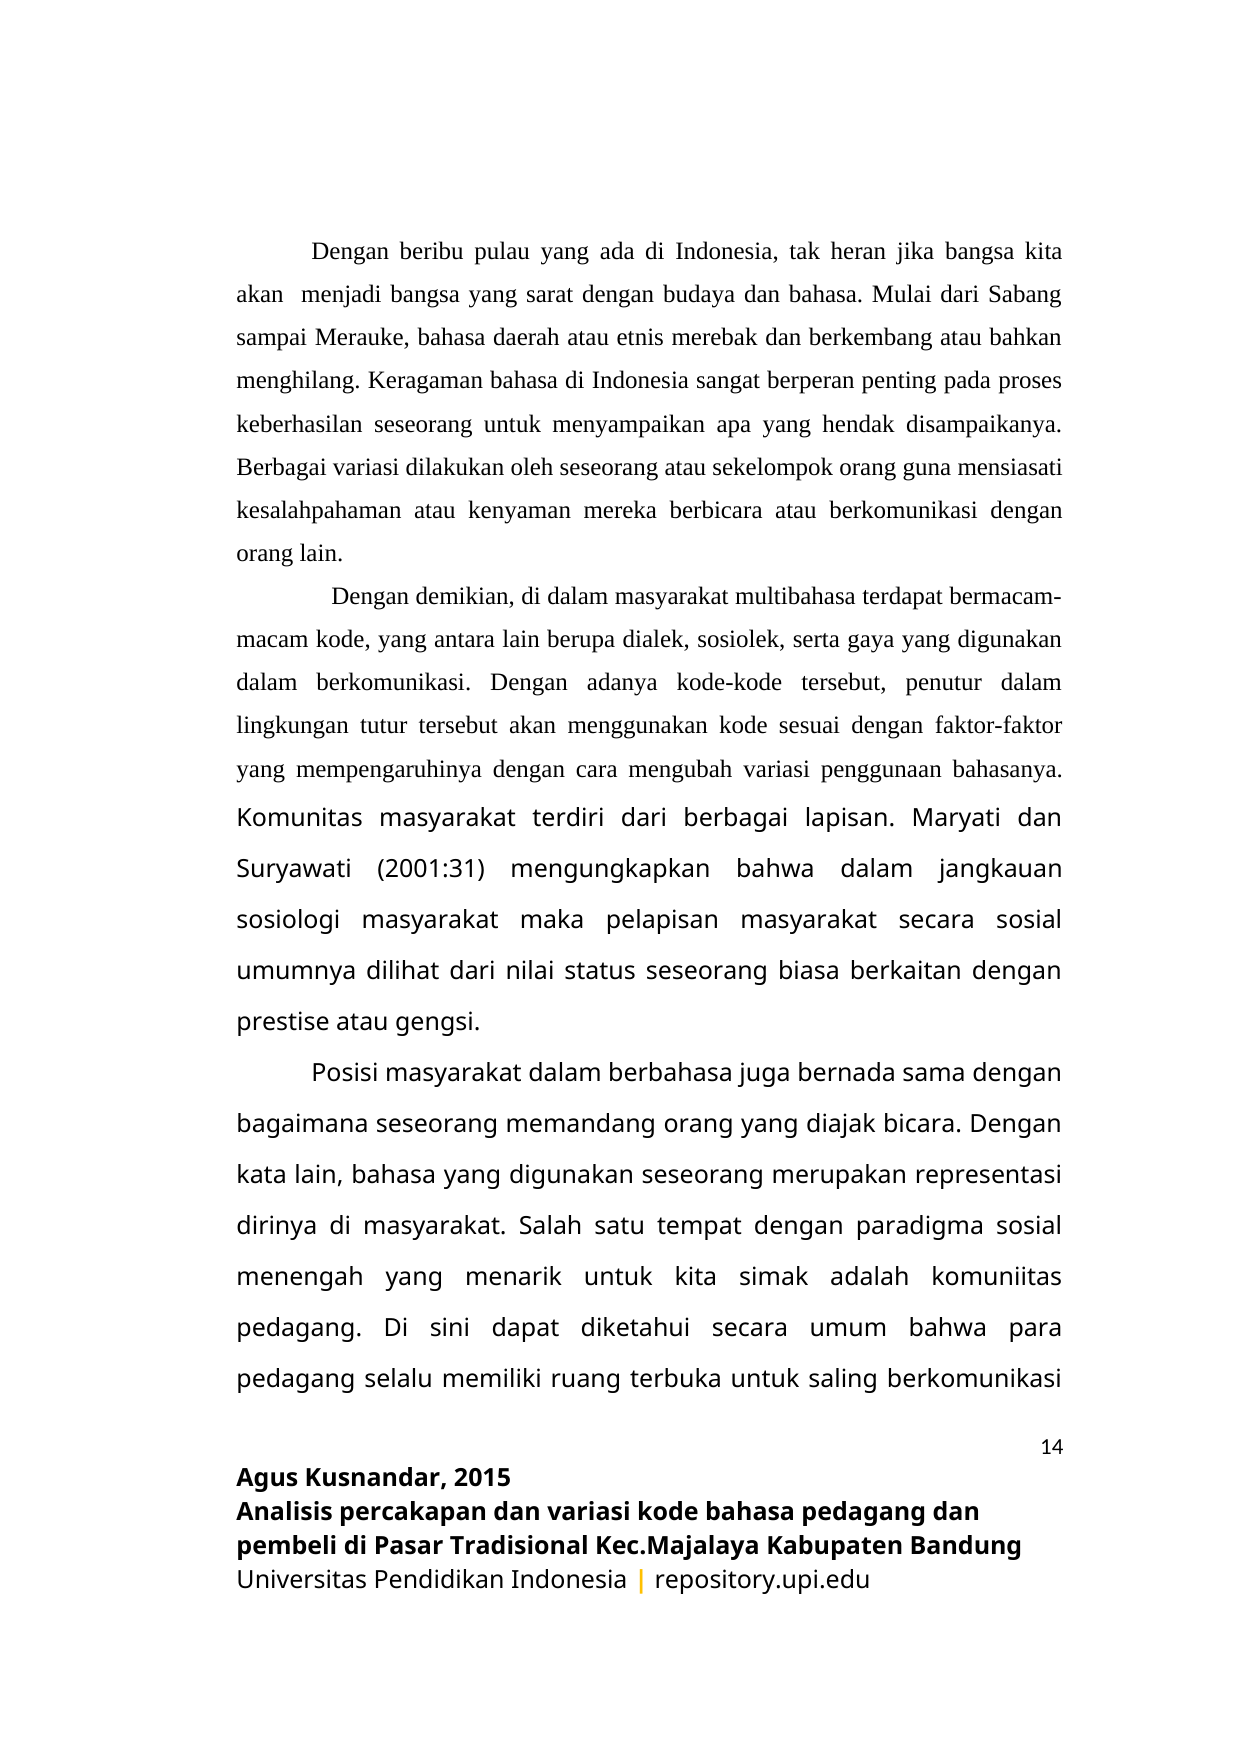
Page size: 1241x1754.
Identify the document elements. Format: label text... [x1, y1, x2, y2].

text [236, 1055, 1063, 1395]
text Dengan demikian, di dalam masyarakat multibahasa terdapat bermacam-macam kode, yang antara lain berupa dialek, sosiolek, serta gaya yang digunakan dalam berkomunikasi. Dengan adanya kode-kode tersebut, penutur dalam lingkungan tutur tersebut akan menggunakan kode sesuai dengan faktor-faktor yang mempengaruhinya dengan cara mengubah variasi penggunaan bahasanya. Komunitas masyarakat terdiri dari berbagai lapisan. Maryati dan Suryawati (2001:31) mengungkapkan bahwa dalam jangkauan sosiologi masyarakat maka pelapisan masyarakat secara sosial umumnya dilihat dari nilai status seseorang biasa berkaitan dengan prestise atau gengsi. [236, 581, 1063, 1038]
text Dengan beribu pulau yang ada di Indonesia, tak heran jika bangsa kita akan menjadi bangsa yang sarat dengan budaya dan bahasa. Mulai dari Sabang sampai Merauke, bahasa daerah atau etnis merebak dan berkembang atau bahkan menghilang. Keragaman bahasa di Indonesia sangat berperan penting pada proses keberhasilan seseorang untuk menyampaikan apa yang hendak disampaikanya. Berbagai variasi dilakukan oleh seseorang atau sekelompok orang guna mensiasati kesalahpahaman atau kenyaman mereka berbicara atau berkomunikasi dengan orang lain. [236, 236, 1063, 567]
